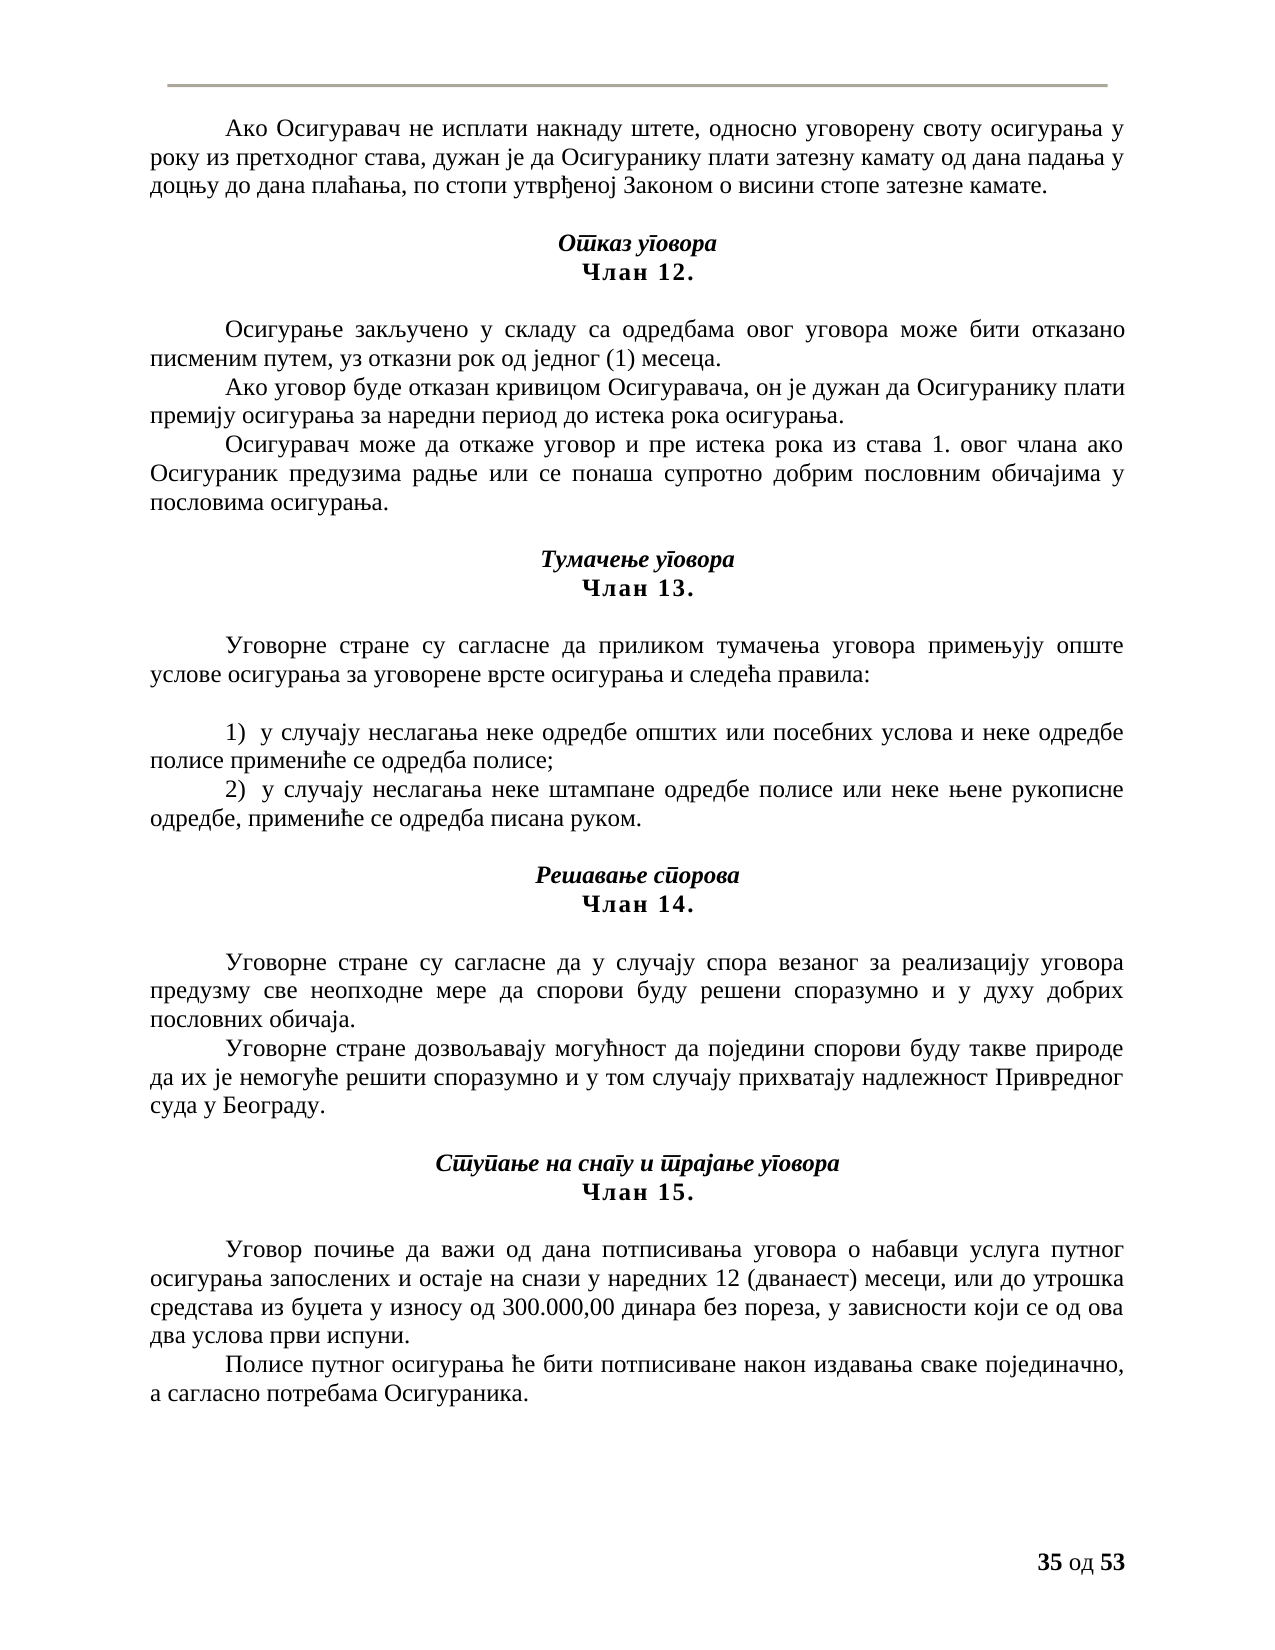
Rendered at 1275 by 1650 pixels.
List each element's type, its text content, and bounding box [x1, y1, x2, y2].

text Осигуравач може да откаже уговор и пре истека рока из става 1. овог члана ако Осигураник предузима радње или се понаша супротно добрим пословним обичајима у пословима осигурања. [150, 429, 1125, 515]
text Ступање на снагу и трајање уговора [150, 1148, 1125, 1177]
text Уговор почиње да важи од дана потписивања уговора о набавци услуга путног осигурања запослених и остаје на снази у наредних 12 (дванаест) месеци, или до утрошка средстава из буџета у износу од 300.000,00 динара без пореза, у зависности који се од ова два услова први испуни. [150, 1234, 1125, 1349]
text Тумачење уговора [150, 544, 1125, 573]
text Члан 14. [150, 889, 1125, 918]
text Осигурање закључено у складу са одредбама овог уговора може бити отказано писменим путем, уз отказни рок од једног (1) месеца. [150, 314, 1125, 372]
text 1) у случају неслагања неке одредбе општих или посебних услова и неке одредбе полисе примениће се одредба полисе; [150, 717, 1125, 774]
text Члан 12. [150, 257, 1125, 285]
text Уговорне стране дозвољавају могућност да поједини спорови буду такве природе да их је немогуће решити споразумно и у том случају прихватају надлежност Привредног суда у Београду. [150, 1033, 1125, 1119]
text Отказ уговора [150, 228, 1125, 257]
text Уговорне стране су сагласне да приликом тумачења уговора примењују опште услове осигурања за уговорене врсте осигурања и следећа правила: [150, 630, 1125, 688]
text 2) у случају неслагања неке штампане одредбе полисе или неке њене рукописне одредбе, примениће се одредба писана руком. [150, 774, 1125, 832]
text Члан 13. [150, 573, 1125, 602]
text Члан 15. [150, 1177, 1125, 1205]
text Уговорне стране су сагласне да у случају спора везаног за реализацију уговора предузму све неопходне мере да спорови буду решени споразумно и у духу добрих пословних обичаја. [150, 947, 1125, 1033]
text Решавање спорова [150, 860, 1125, 889]
text Ако Осигуравач не исплати накнаду штете, односно уговорену своту осигурања у року из претходног става, дужан је да Осигуранику плати затезну камату од дана падања у доцњу до дана плаћања, по стопи утврђеној Законом о висини стопе затезне камате. [150, 113, 1125, 199]
text Полисе путног осигурања ће бити потписиване након издавања сваке појединачно, а сагласно потребама Осигураника. [150, 1349, 1125, 1407]
text Ако уговор буде отказан кривицом Осигуравача, он је дужан да Осигуранику плати премију осигурања за наредни период до истека рока осигурања. [150, 372, 1125, 429]
